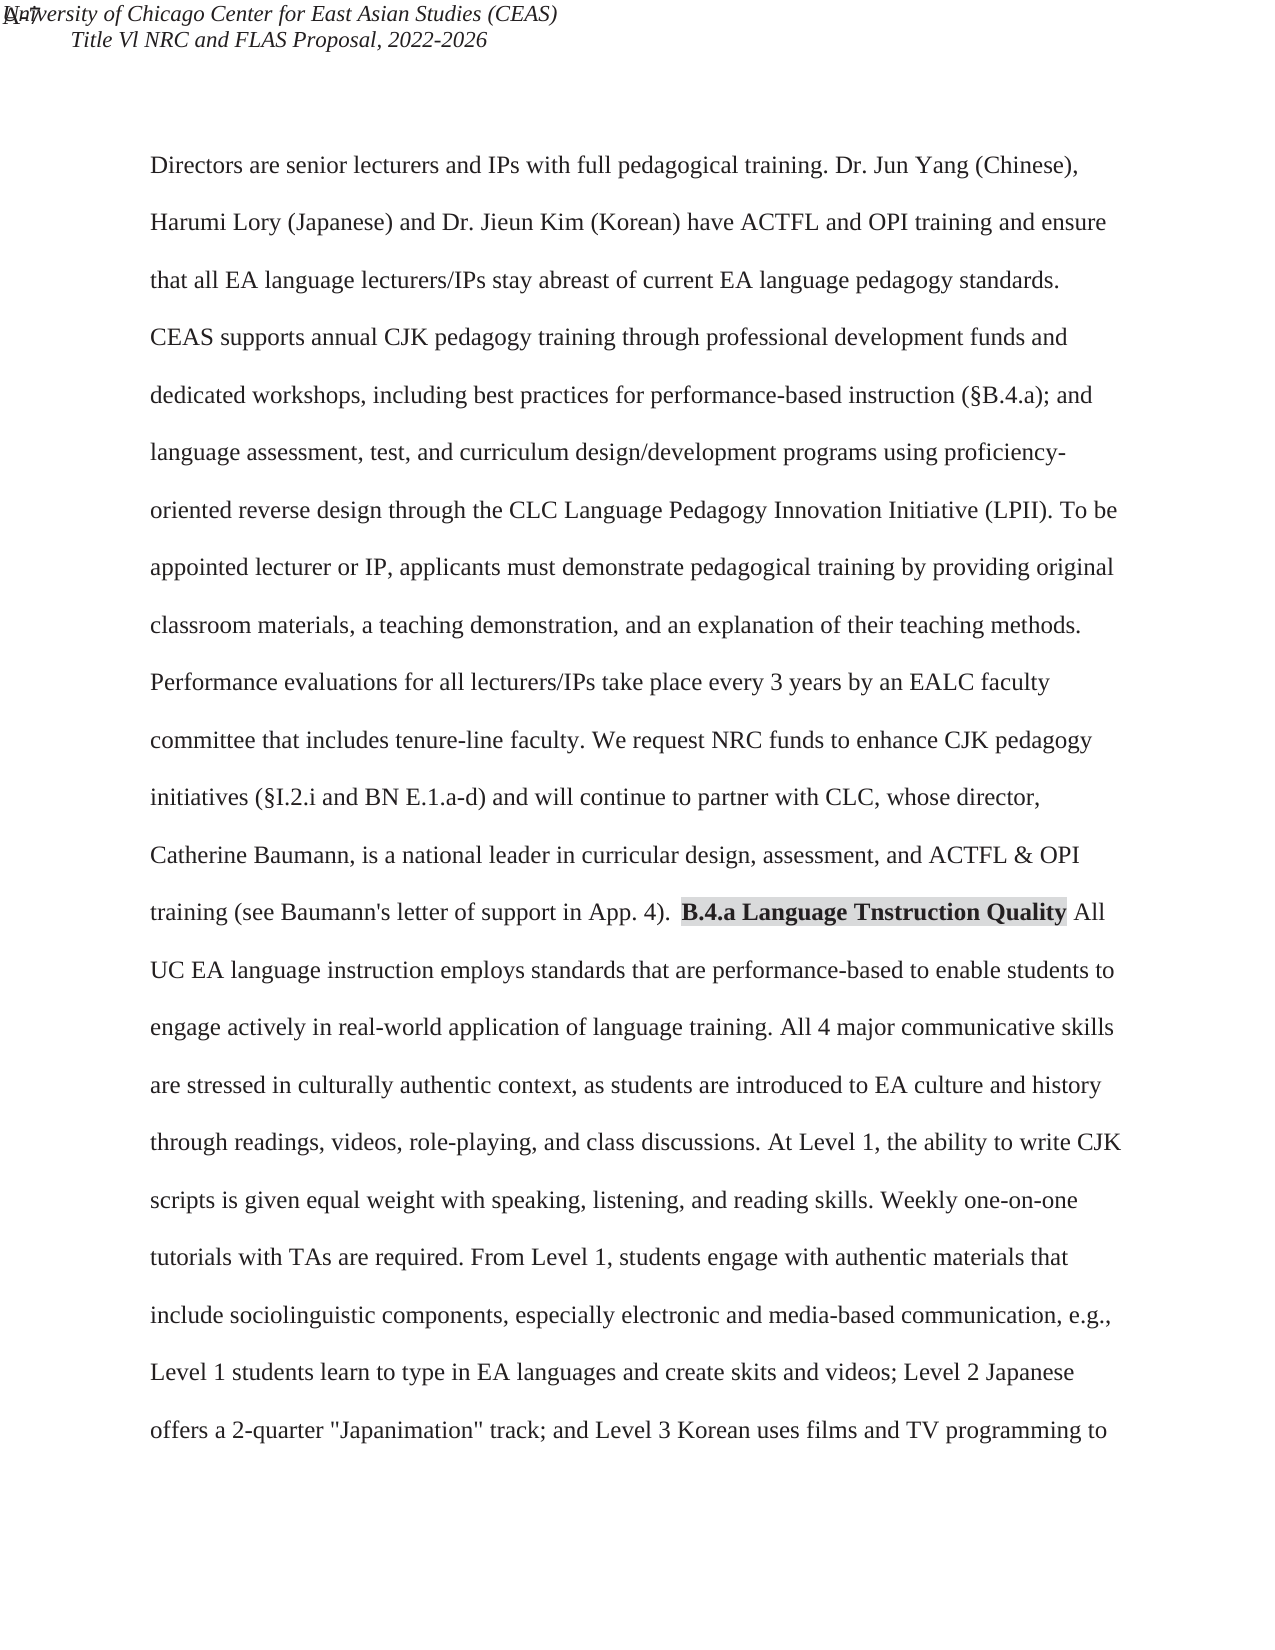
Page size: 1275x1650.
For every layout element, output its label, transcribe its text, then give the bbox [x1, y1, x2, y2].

text Performance evaluations for all lecturers/IPs take place every 3 years by an EALC faculty committee that includes tenure-line faculty. We request NRC funds to enhance CJK pedagogy initiatives (§I.2.i and BN E.1.a-d) and will continue to partner with CLC, whose director, Catherine Baumann, is a national leader in curricular design, assessment, and ACTFL & OPI [150, 667, 1125, 868]
text Directors are senior lecturers and IPs with full pedagogical training. Dr. Jun Yang (Chinese), Harumi Lory (Japanese) and Dr. Jieun Kim (Korean) have ACTFL and OPI training and ensure that all EA language lecturers/IPs stay abreast of current EA language pedagogy standards. [150, 150, 1123, 293]
text training (see Baumann's letter of support in App. 4). B.4.a Language Tnstruction Quality All UC EA language instruction employs standards that are performance-based to enable students to engage actively in real-world application of language training. All 4 major communicative skills are stressed in culturally authentic context, as students are introduced to EA culture and history through readings, videos, role-playing, and class discussions. At Level 1, the ability to write CJK scripts is given equal weight with speaking, listening, and reading skills. Weekly one-on-one tutorials with TAs are required. From Level 1, students engage with authentic materials that include sociolinguistic components, especially electronic and media-based communication, e.g., Level 1 students learn to type in EA languages and create skits and videos; Level 2 Japanese offers a 2-quarter "Japanimation" track; and Level 3 Korean uses films and TV programming to [150, 897, 1125, 1443]
text CEAS supports annual CJK pedagogy training through professional development funds and dedicated workshops, including best practices for performance-based instruction (§B.4.a); and language assessment, test, and curriculum design/development programs using proficiency- oriented reverse design through the CLC Language Pedagogy Innovation Initiative (LPII). To be appointed lecturer or IP, applicants must demonstrate pedagogical training by providing original classroom materials, a teaching demonstration, and an explanation of their teaching methods. [150, 322, 1125, 638]
